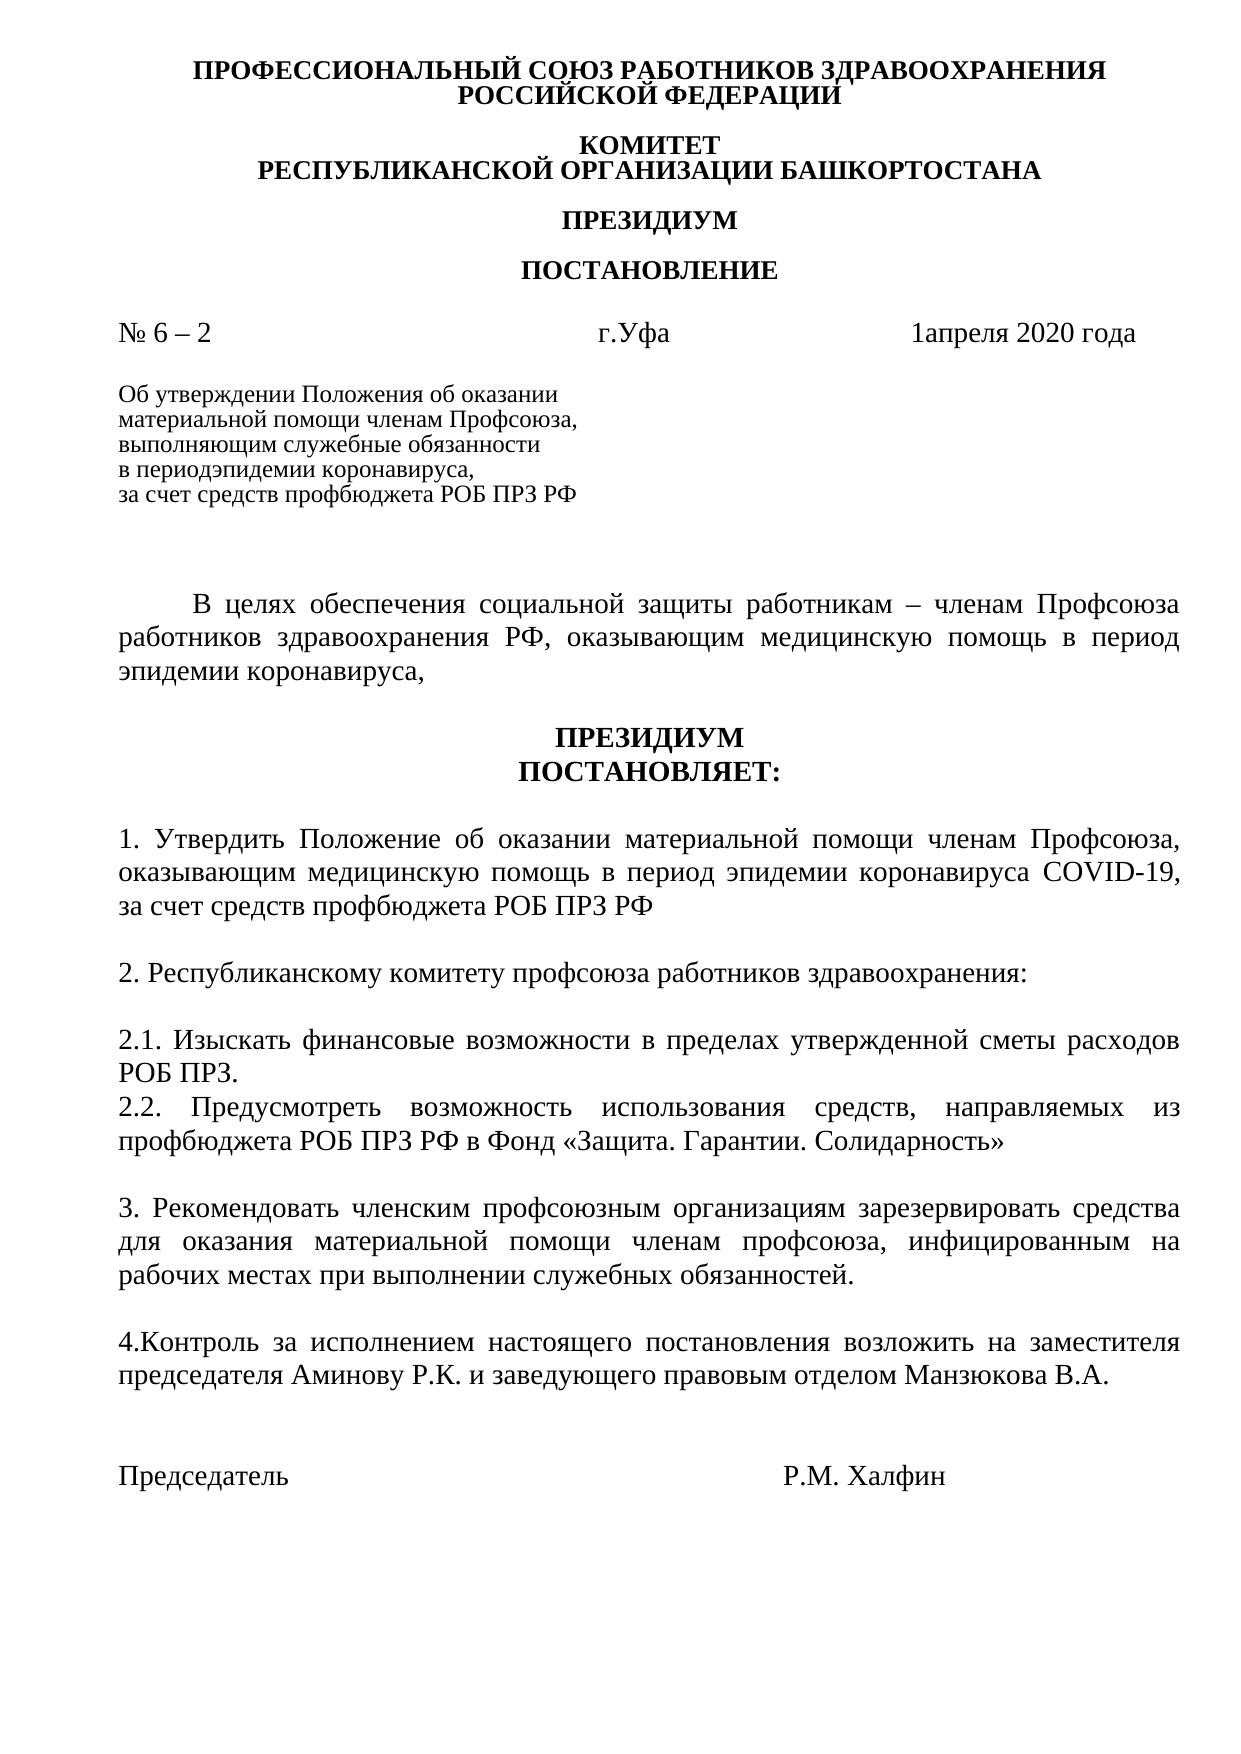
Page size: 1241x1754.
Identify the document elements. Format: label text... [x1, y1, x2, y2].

text № 6 – 2 г.Уфа 1апреля 2020 года [118, 315, 1181, 349]
text 4.Контроль за исполнением настоящего постановления возложить на заместителя председателя Аминову Р.К. и заведующего правовым отделом Манзюкова В.А. [118, 1324, 1181, 1391]
text ПОСТАНОВЛЕНИЕ [118, 259, 1181, 284]
text 2.2. Предусмотреть возможность использования средств, направляемых из профбюджета РОБ ПРЗ РФ в Фонд «Защита. Гарантии. Солидарность» [118, 1089, 1181, 1156]
text 1. Утвердить Положение об оказании материальной помощи членам Профсоюза, оказывающим медицинскую помощь в период эпидемии коронавируса COVID-19, за счет средств профбюджета РОБ ПРЗ РФ [118, 821, 1181, 921]
text 2.1. Изыскать финансовые возможности в пределах утвержденной сметы расходов РОБ ПРЗ. [118, 1022, 1181, 1089]
text ПРЕЗИДИУМ [118, 720, 1181, 754]
text Об утверждении Положения об оказании [118, 382, 1181, 407]
text материальной помощи членам Профсоюза, [118, 407, 1181, 432]
text ПРЕЗИДИУМ [118, 209, 1181, 234]
text выполняющим служебные обязанности [118, 432, 1181, 457]
text ПОСТАНОВЛЯЕТ: [118, 754, 1181, 787]
text КОМИТЕТ [118, 134, 1181, 159]
text в периодэпидемии коронавируса, [118, 457, 1181, 482]
title ПРОФЕССИОНАЛЬНЫЙ СОЮЗ РАБОТНИКОВ ЗДРАВООХРАНЕНИЯ РОССИЙСКОЙ ФЕДЕРАЦИИ [118, 59, 1181, 109]
text Председатель Р.М. Халфин [118, 1458, 1181, 1492]
text 2. Республиканскому комитету профсоюза работников здравоохранения: [118, 955, 1181, 988]
text РЕСПУБЛИКАНСКОЙ ОРГАНИЗАЦИИ БАШКОРТОСТАНА [118, 159, 1181, 184]
text за счет средств профбюджета РОБ ПРЗ РФ [118, 482, 1181, 507]
text В целях обеспечения социальной защиты работникам – членам Профсоюза работников здравоохранения РФ, оказывающим медицинскую помощь в период эпидемии коронавируса, [118, 586, 1181, 687]
text 3. Рекомендовать членским профсоюзным организациям зарезервировать средства для оказания материальной помощи членам профсоюза, инфицированным на рабочих местах при выполнении служебных обязанностей. [118, 1190, 1181, 1290]
